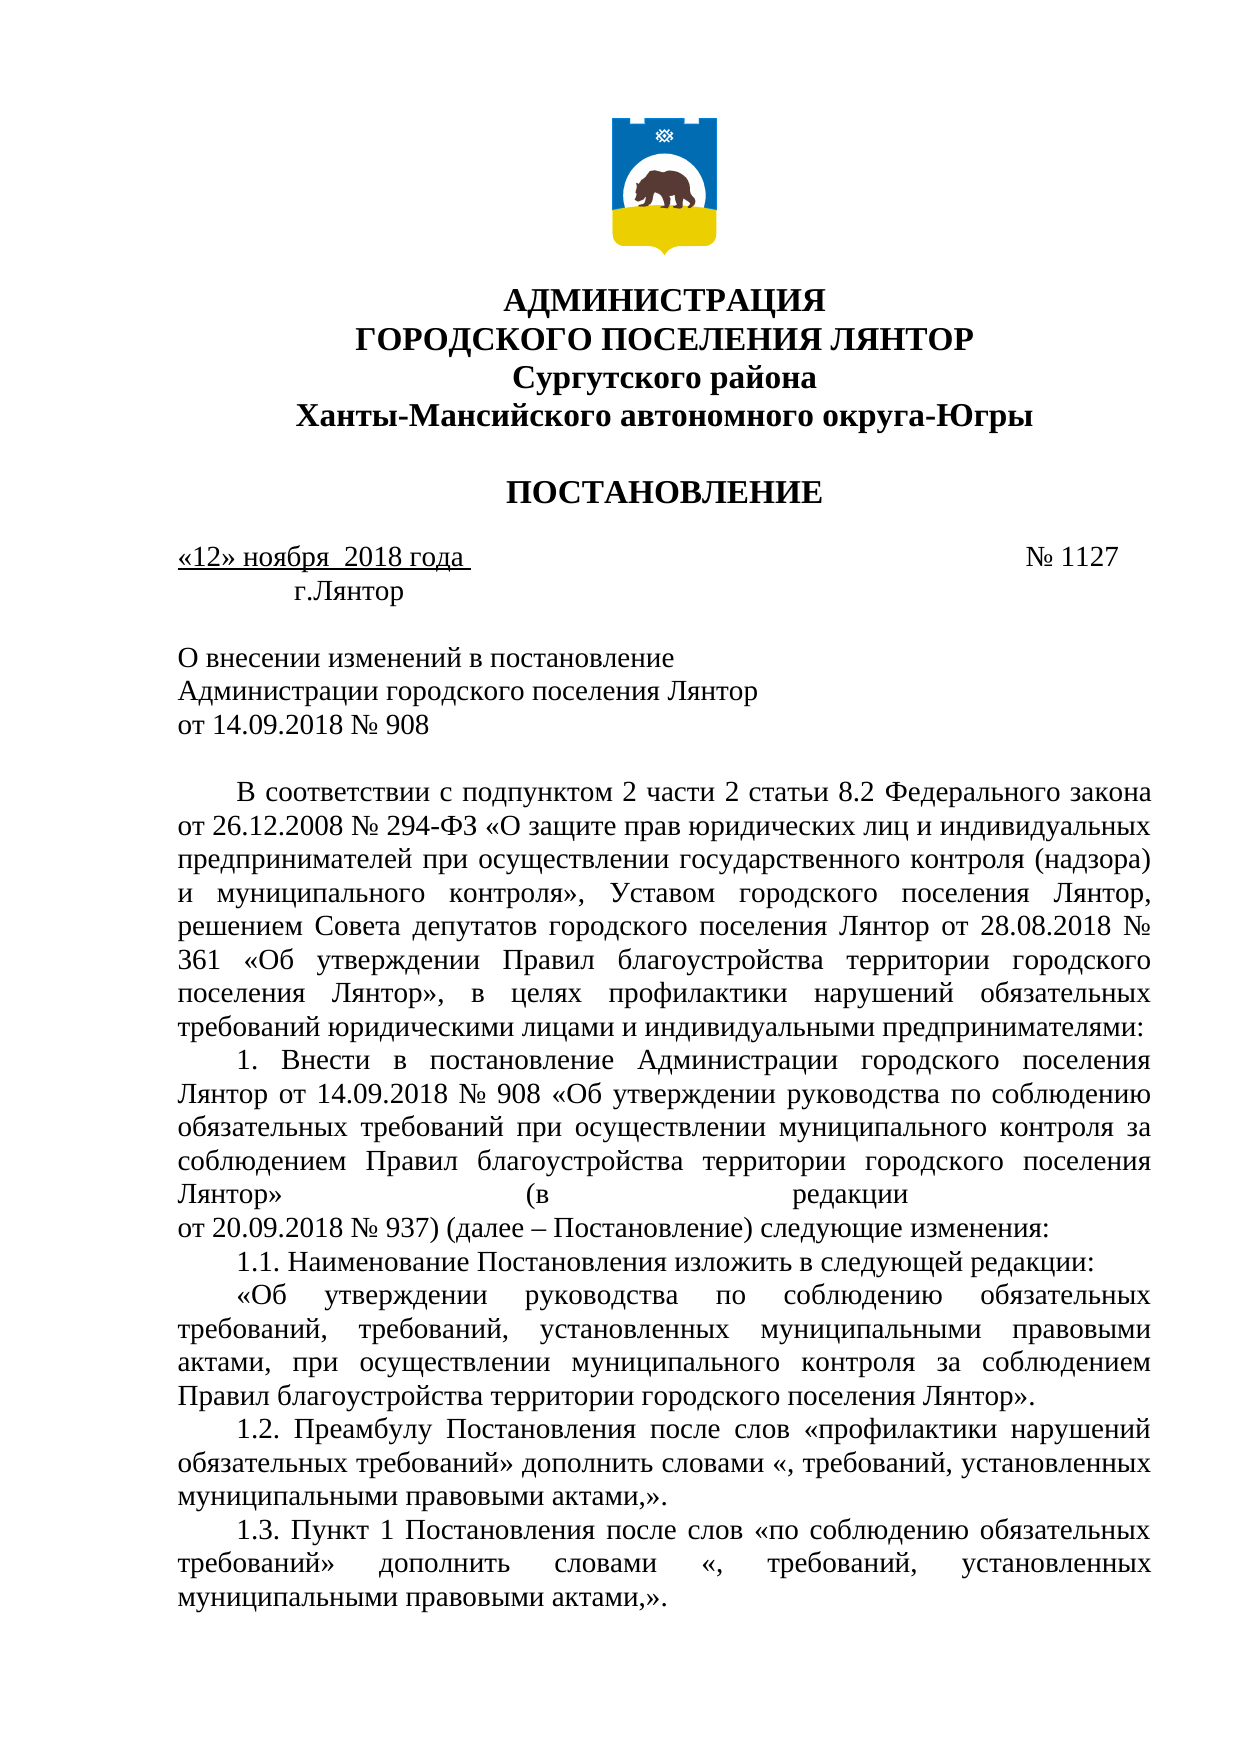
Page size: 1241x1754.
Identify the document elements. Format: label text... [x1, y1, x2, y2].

text Сургутского района [177, 357, 1152, 396]
text Ханты-Мансийского автономного округа-Югры [177, 396, 1152, 434]
title «Об утверждении руководства по соблюдению обязательных требований, требований, установленных муниципальными правовыми актами, при осуществлении муниципального контроля за соблюдением Правил благоустройства территории городского поселения Лянтор». [177, 1277, 1152, 1411]
text В соответствии с подпунктом 2 части 2 статьи 8.2 Федерального закона от 26.12.2008 № 294-ФЗ «О защите прав юридических лиц и индивидуальных предпринимателей при осуществлении государственного контроля (надзора) и муниципального контроля», Уставом городского поселения Лянтор, решением Совета депутатов городского поселения Лянтор от 28.08.2018 № 361 «Об утверждении Правил благоустройства территории городского поселения Лянтор», в целях профилактики нарушений обязательных требований юридическими лицами и индивидуальными предпринимателями: [177, 774, 1152, 1042]
title 1. Внести в постановление Администрации городского поселения Лянтор от 14.09.2018 № 908 «Об утверждении руководства по соблюдению обязательных требований при осуществлении муниципального контроля за соблюдением Правил благоустройства территории городского поселения Лянтор» (в редакции от 20.09.2018 № 937) (далее – Постановление) следующие изменения: [177, 1042, 1152, 1244]
text Администрации городского поселения Лянтор [177, 673, 1152, 707]
text ГОРОДСКОГО ПОСЕЛЕНИЯ ЛЯНТОР [177, 319, 1152, 357]
text АДМИНИСТРАЦИЯ [177, 281, 1152, 319]
text г.Лянтор [177, 573, 1152, 606]
text О внесении изменений в постановление [177, 640, 1152, 673]
title 1.3. Пункт 1 Постановления после слов «по соблюдению обязательных требований» дополнить словами «, требований, установленных муниципальными правовыми актами,». [177, 1512, 1152, 1613]
text от 14.09.2018 № 908 [177, 707, 1152, 741]
title 1.1. Наименование Постановления изложить в следующей редакции: [177, 1244, 1152, 1277]
text ПОСТАНОВЛЕНИЕ [177, 472, 1152, 511]
title 1.2. Преамбулу Постановления после слов «профилактики нарушений обязательных требований» дополнить словами «, требований, установленных муниципальными правовыми актами,». [177, 1411, 1152, 1512]
text «12» ноября 2018 года № 1127 [177, 539, 1152, 573]
